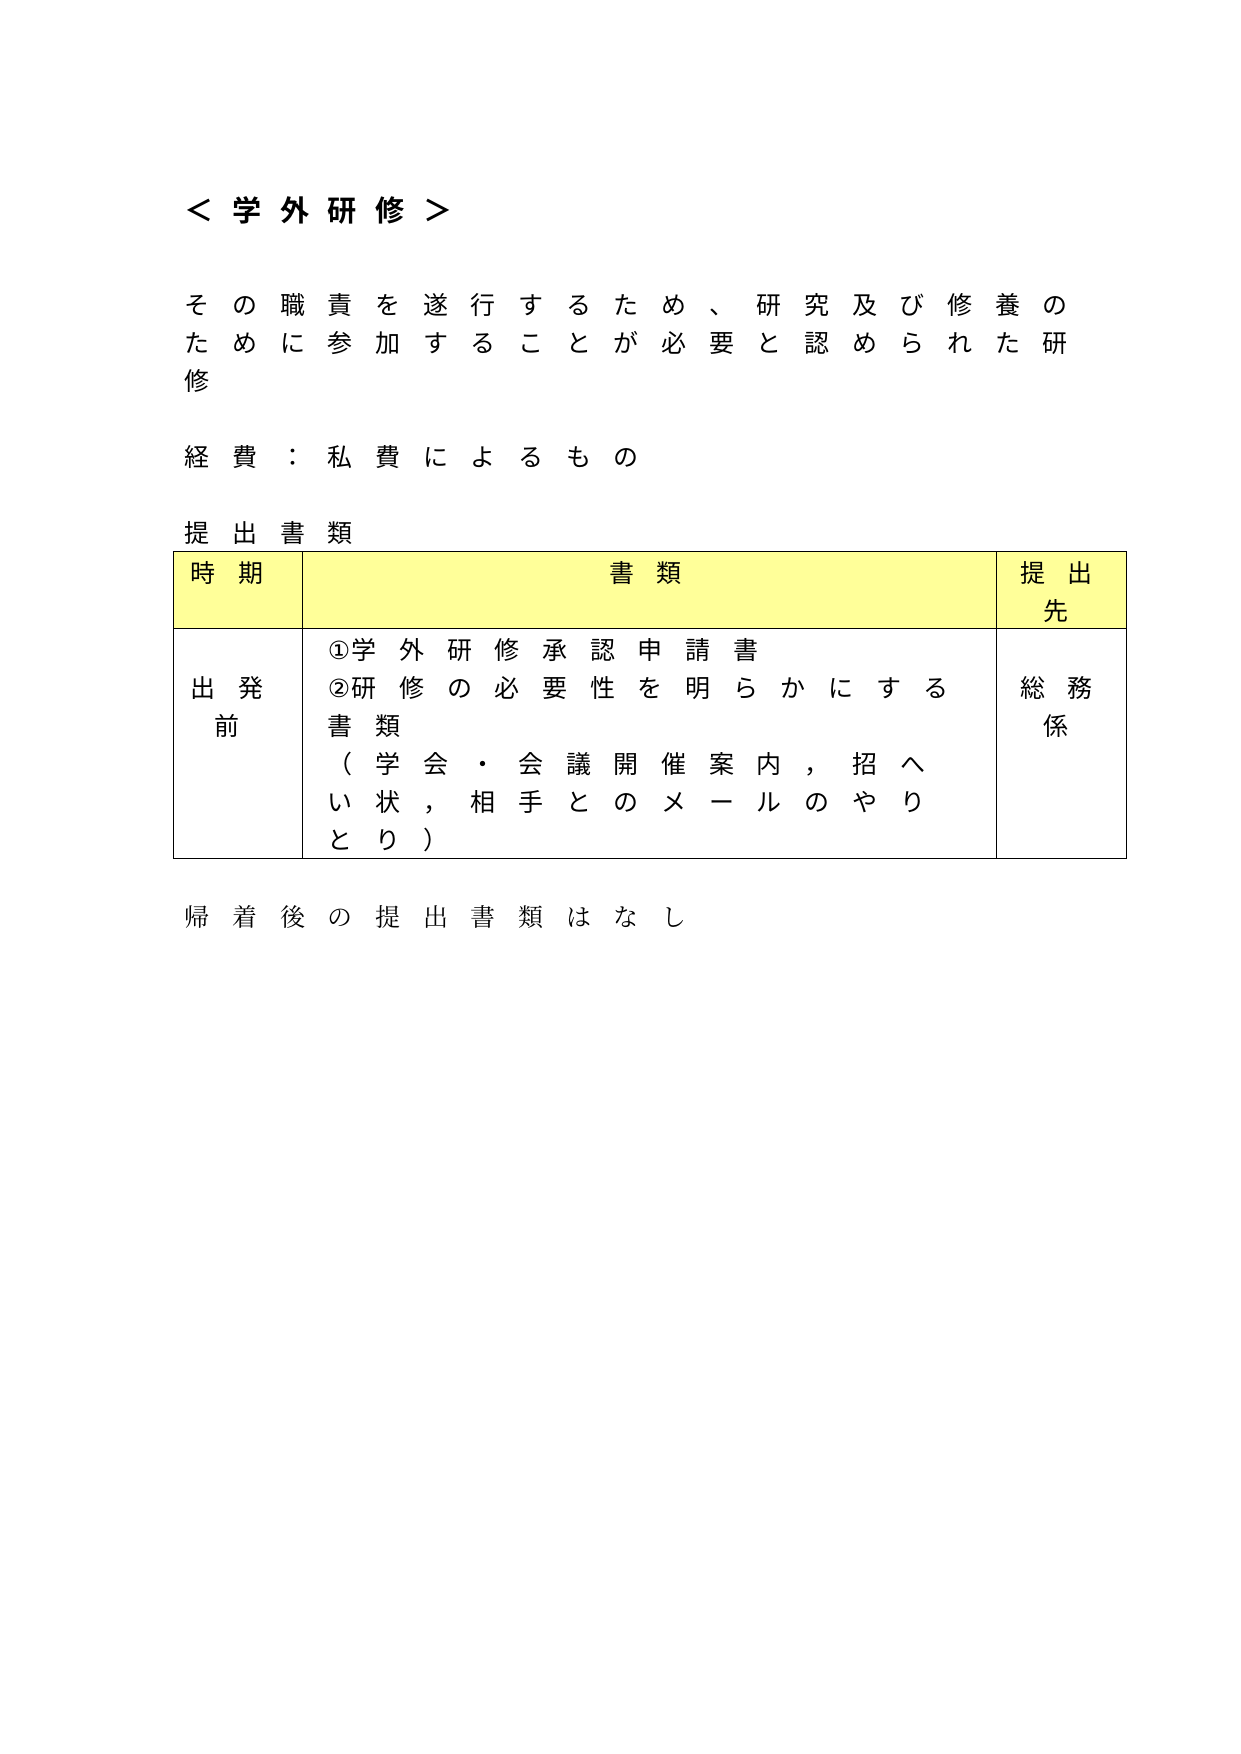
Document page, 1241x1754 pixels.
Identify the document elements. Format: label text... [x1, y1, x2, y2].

table_header 書類 [303, 552, 996, 628]
text 帰着後の提出書類はなし [184, 896, 1115, 934]
table_cell ①学外研修承認申請書 ②研修の必要性を明らかにする書類 （学会・会議開催案内，招へい状，相手とのメールのやりとり） [303, 629, 996, 857]
text 提出書類 [184, 513, 1115, 551]
table_cell 出発前 [174, 629, 302, 857]
table_cell 総務係 [997, 629, 1126, 857]
text 経費：私費によるもの [184, 437, 1115, 475]
table_header 提出先 [997, 552, 1126, 628]
table_header 時期 [174, 552, 302, 628]
text ＜学外研修＞ [184, 171, 1115, 247]
text その職責を遂行するため、研究及び修養のために参加することが必要と認められた研修 [184, 285, 1115, 399]
